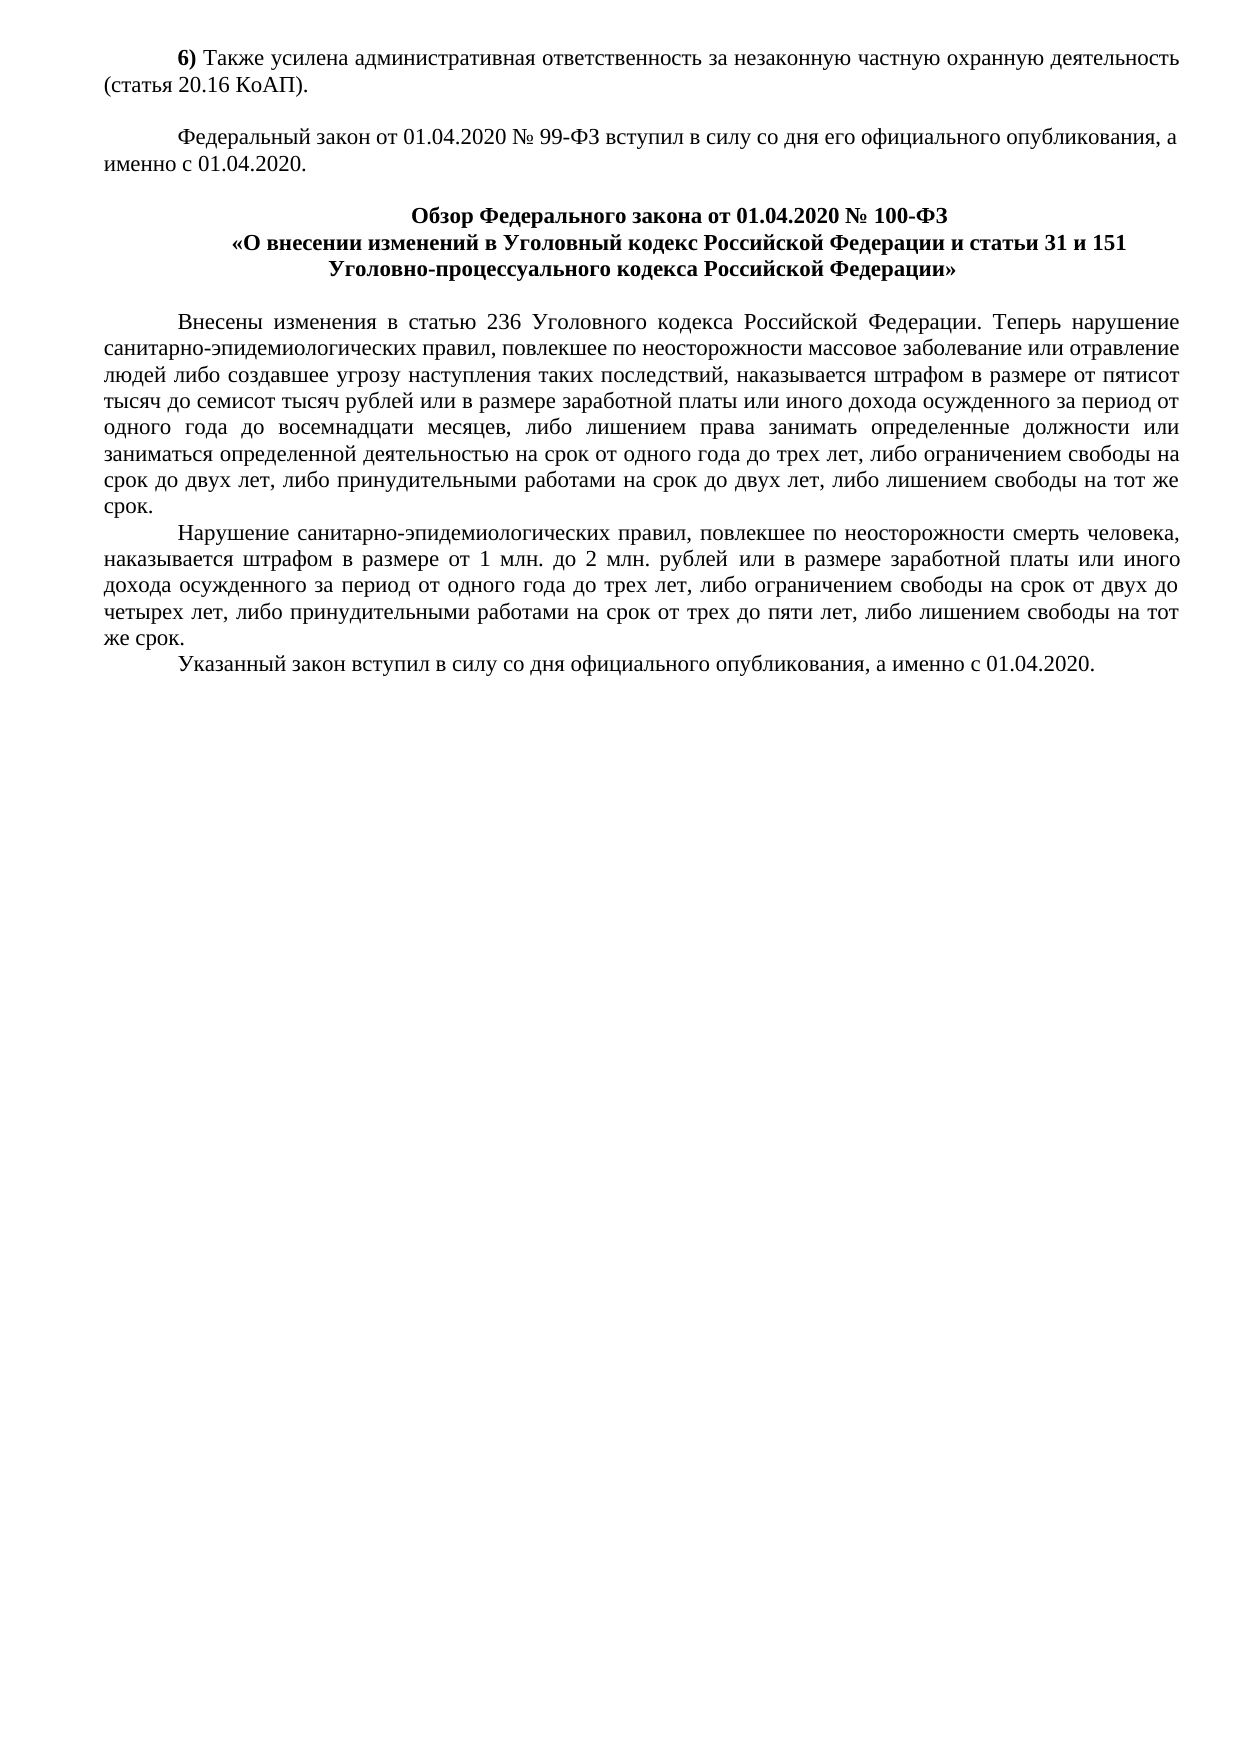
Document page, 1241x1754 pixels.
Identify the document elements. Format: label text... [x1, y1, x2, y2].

text 6) Также усилена административная ответственность за незаконную частную охранную деятельность (статья 20.16 КоАП). [103, 44, 1181, 97]
text «О внесении изменений в Уголовный кодекс Российской Федерации и статьи 31 и 151 Уголовно-процессуального кодекса Российской Федерации» [103, 229, 1181, 282]
text Обзор Федерального закона от 01.04.2020 № 100-ФЗ [103, 202, 1181, 229]
text Федеральный закон от 01.04.2020 № 99-ФЗ вступил в силу со дня его официального опубликования, а именно с 01.04.2020. [103, 123, 1181, 176]
text Нарушение санитарно-эпидемиологических правил, повлекшее по неосторожности смерть человека, наказывается штрафом в размере от 1 млн. до 2 млн. рублей или в размере заработной платы или иного дохода осужденного за период от одного года до трех лет, либо ограничением свободы на срок от двух до четырех лет, либо принудительными работами на срок от трех до пяти лет, либо лишением свободы на тот же срок. [103, 519, 1181, 651]
text Внесены изменения в статью 236 Уголовного кодекса Российской Федерации. Теперь нарушение санитарно-эпидемиологических правил, повлекшее по неосторожности массовое заболевание или отравление людей либо создавшее угрозу наступления таких последствий, наказывается штрафом в размере от пятисот тысяч до семисот тысяч рублей или в размере заработной платы или иного дохода осужденного за период от одного года до восемнадцати месяцев, либо лишением права занимать определенные должности или заниматься определенной деятельностью на срок от одного года до трех лет, либо ограничением свободы на срок до двух лет, либо принудительными работами на срок до двух лет, либо лишением свободы на тот же срок. [103, 308, 1181, 519]
text Указанный закон вступил в силу со дня официального опубликования, а именно с 01.04.2020. [103, 651, 1181, 677]
